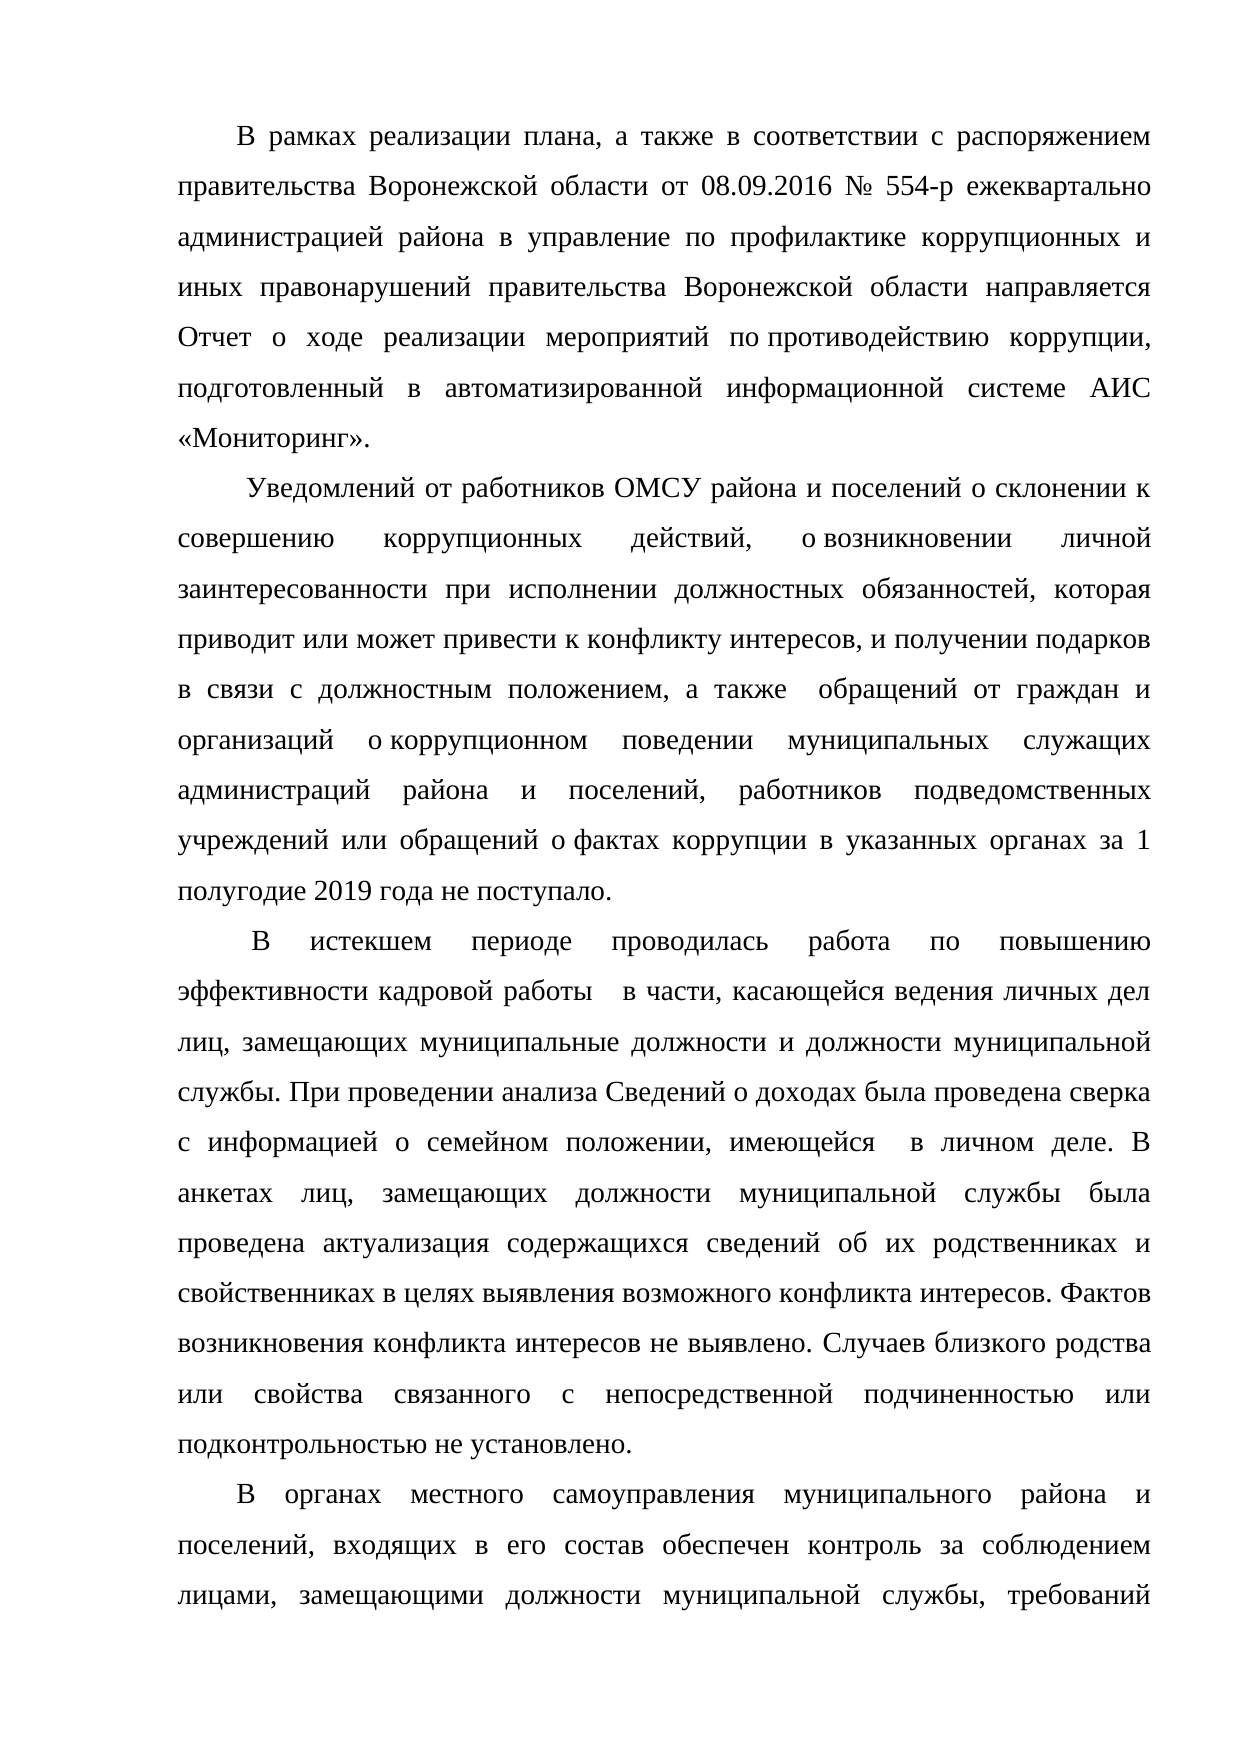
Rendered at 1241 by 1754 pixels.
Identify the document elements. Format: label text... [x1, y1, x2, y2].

text Уведомлений от работников ОМСУ района и поселений о склонении к совершению коррупционных действий, о возникновении личной заинтересованности при исполнении должностных обязанностей, которая приводит или может привести к конфликту интересов, и получении подарков в связи с должностным положением, а также обращений от граждан и организаций о коррупционном поведении муниципальных служащих администраций района и поселений, работников подведомственных учреждений или обращений о фактах коррупции в указанных органах за 1 полугодие 2019 года не поступало. [177, 470, 1152, 906]
text В рамках реализации плана, а также в соответствии с распоряжением правительства Воронежской области от 08.09.2016 № 554-р ежеквартально администрацией района в управление по профилактике коррупционных и иных правонарушений правительства Воронежской области направляется Отчет о ходе реализации мероприятий по противодействию коррупции, подготовленный в автоматизированной информационной системе АИС «Мониторинг». [177, 118, 1152, 453]
text В истекшем периоде проводилась работа по повышению эффективности кадровой работы в части, касающейся ведения личных дел лиц, замещающих муниципальные должности и должности муниципальной службы. При проведении анализа Сведений о доходах была проведена сверка с информацией о семейном положении, имеющейся в личном деле. В анкетах лиц, замещающих должности муниципальной службы была проведена актуализация содержащихся сведений об их родственниках и свойственниках в целях выявления возможного конфликта интересов. Фактов возникновения конфликта интересов не выявлено. Случаев близкого родства или свойства связанного с непосредственной подчиненностью или подконтрольностью не установлено. [177, 923, 1152, 1460]
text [177, 1477, 1152, 1611]
